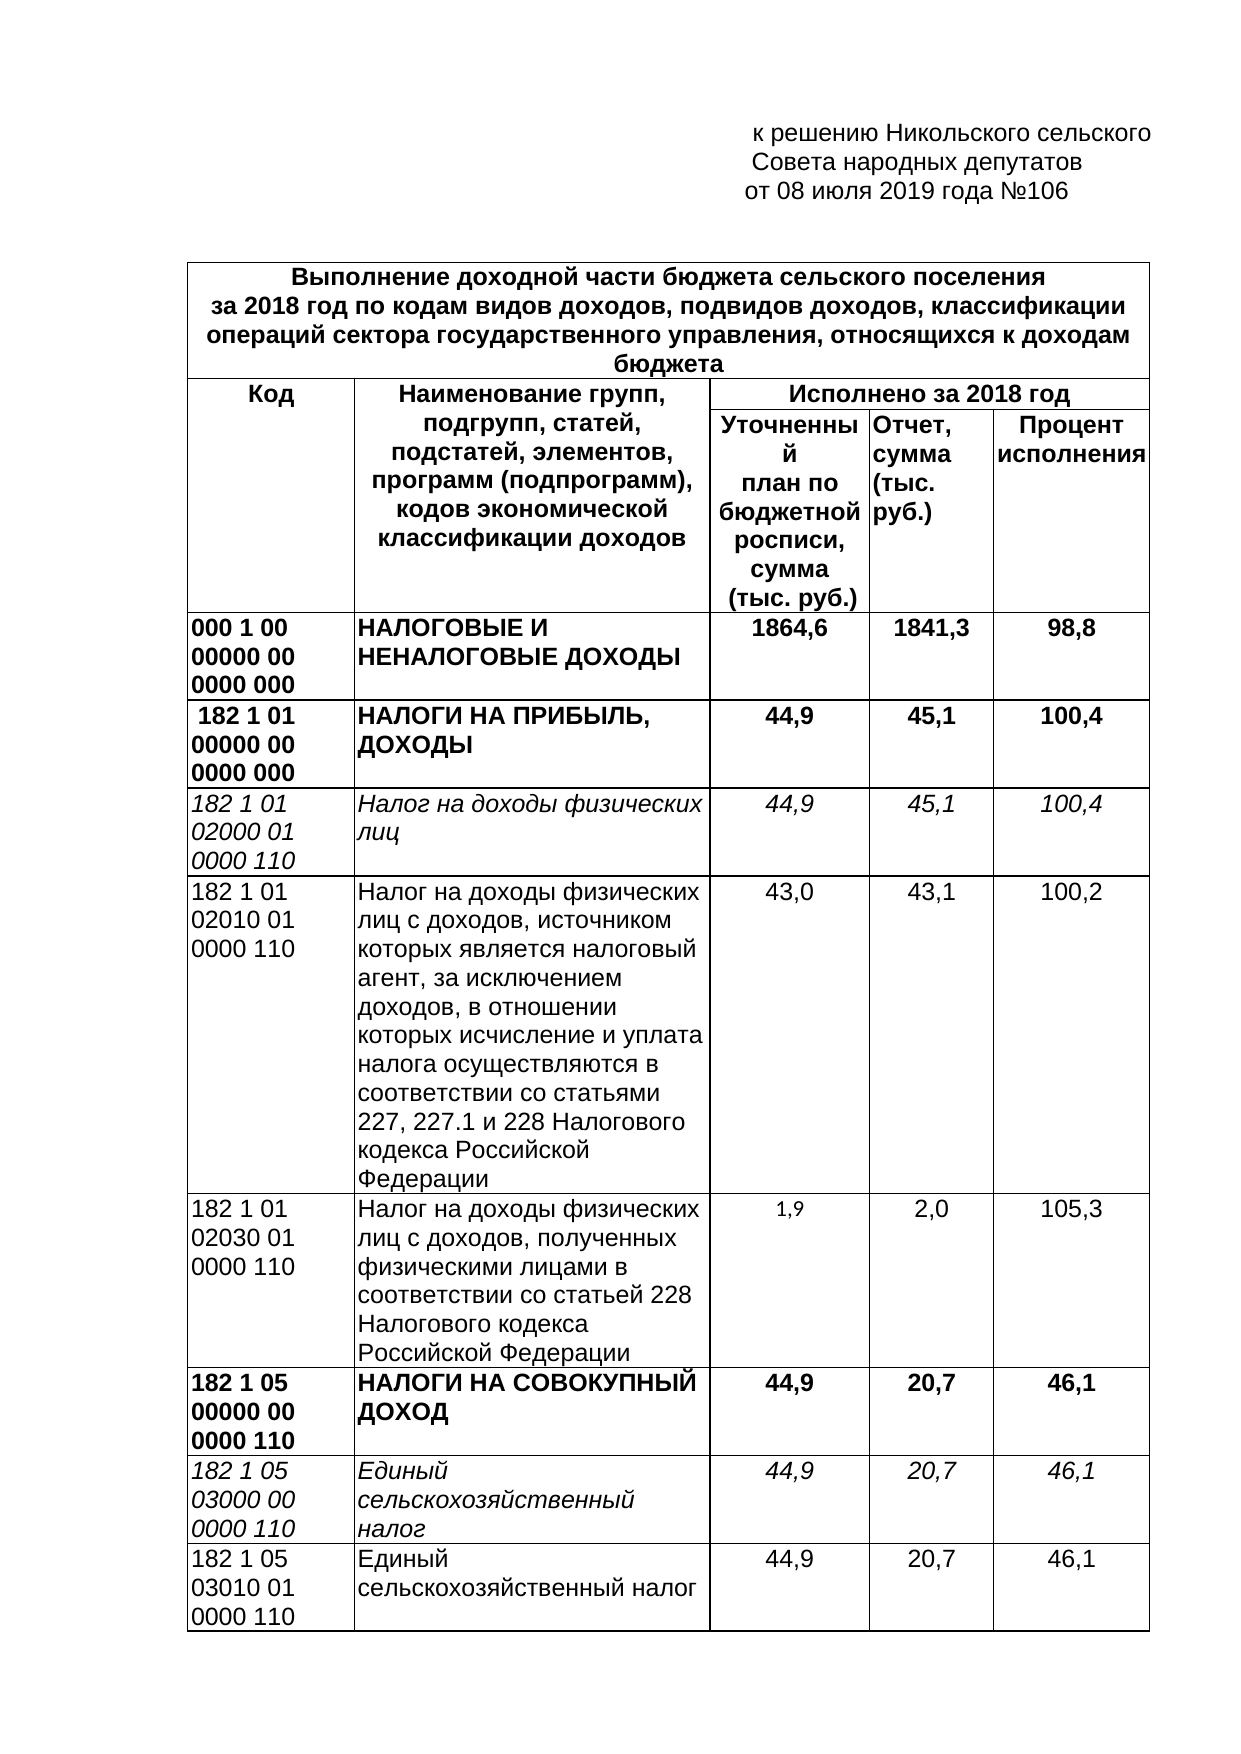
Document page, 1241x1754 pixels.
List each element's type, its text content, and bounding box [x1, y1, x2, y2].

table_cell 43,0 [711, 877, 869, 1193]
table_cell 1,9 [711, 1194, 869, 1367]
table_cell НАЛОГИ НА ПРИБЫЛЬ, ДОХОДЫ [355, 701, 709, 787]
table_cell 98,8 [994, 613, 1149, 699]
table_cell 100,4 [994, 701, 1149, 787]
text от 08 июля 2019 года №106 [177, 176, 1152, 204]
table_cell 20,7 [870, 1368, 993, 1454]
table_cell 182 1 05 03010 01 0000 110 [188, 1544, 354, 1630]
table_cell Единый сельскохозяйственный налог [355, 1456, 709, 1542]
table_cell 44,9 [711, 1544, 869, 1630]
table_cell Исполнено за 2018 год [711, 379, 1149, 409]
table_cell 182 1 05 03000 00 0000 110 [188, 1456, 354, 1542]
table_cell Уточненный план по бюджетной росписи, сумма (тыс. руб.) [711, 410, 869, 611]
table_cell 45,1 [870, 701, 993, 787]
table_cell 100,2 [994, 877, 1149, 1193]
table_cell 46,1 [994, 1456, 1149, 1542]
table_cell Процент исполнения [994, 410, 1149, 611]
table_cell Налог на доходы физических лиц [355, 789, 709, 875]
table_cell 43,1 [870, 877, 993, 1193]
table_cell 46,1 [994, 1544, 1149, 1630]
table_cell 182 1 01 00000 00 0000 000 [188, 701, 354, 787]
table_cell 44,9 [711, 1456, 869, 1542]
table_cell Налог на доходы физических лиц с доходов, полученных физическими лицами в соответствии со статьей 228 Налогового кодекса Российской Федерации [355, 1194, 709, 1367]
table_cell 100,4 [994, 789, 1149, 875]
table_cell 182 1 01 02030 01 0000 110 [188, 1194, 354, 1367]
table_cell 46,1 [994, 1368, 1149, 1454]
table_cell 182 1 01 02000 01 0000 110 [188, 789, 354, 875]
table_cell 1841,3 [870, 613, 993, 699]
table_cell Отчет, сумма (тыс. руб.) [870, 410, 993, 611]
table_cell Единый сельскохозяйственный налог [355, 1544, 709, 1630]
table_cell НАЛОГИ НА СОВОКУПНЫЙ ДОХОД [355, 1368, 709, 1454]
table_cell 45,1 [870, 789, 993, 875]
table_cell 000 1 00 00000 00 0000 000 [188, 613, 354, 699]
table_header Выполнение доходной части бюджета сельского поселения за 2018 год по кодам видов доходов, подвидов доходов, классификации операций сектора государственного управления, относящихся к доходам бюджета [188, 263, 1149, 377]
table_cell 2,0 [870, 1194, 993, 1367]
table_cell НАЛОГОВЫЕ И НЕНАЛОГОВЫЕ ДОХОДЫ [355, 613, 709, 699]
table_cell 20,7 [870, 1456, 993, 1542]
table_cell 20,7 [870, 1544, 993, 1630]
table_cell 182 1 05 00000 00 0000 110 [188, 1368, 354, 1454]
table_cell 44,9 [711, 701, 869, 787]
table_cell 44,9 [711, 789, 869, 875]
table_cell Код [188, 379, 354, 611]
table_cell Налог на доходы физических лиц с доходов, источником которых является налоговый агент, за исключением доходов, в отношении которых исчисление и уплата налога осуществляются в соответствии со статьями 227, 227.1 и 228 Налогового кодекса Российской Федерации [355, 877, 709, 1193]
table_cell 44,9 [711, 1368, 869, 1454]
text Совета народных депутатов [177, 147, 1152, 176]
table_cell 105,3 [994, 1194, 1149, 1367]
table_cell 182 1 01 02010 01 0000 110 [188, 877, 354, 1193]
text к решению Никольского сельского [177, 118, 1152, 147]
table_cell Наименование групп, подгрупп, статей, подстатей, элементов, программ (подпрограмм), кодов экономической классификации доходов [355, 379, 709, 611]
table_cell 1864,6 [711, 613, 869, 699]
